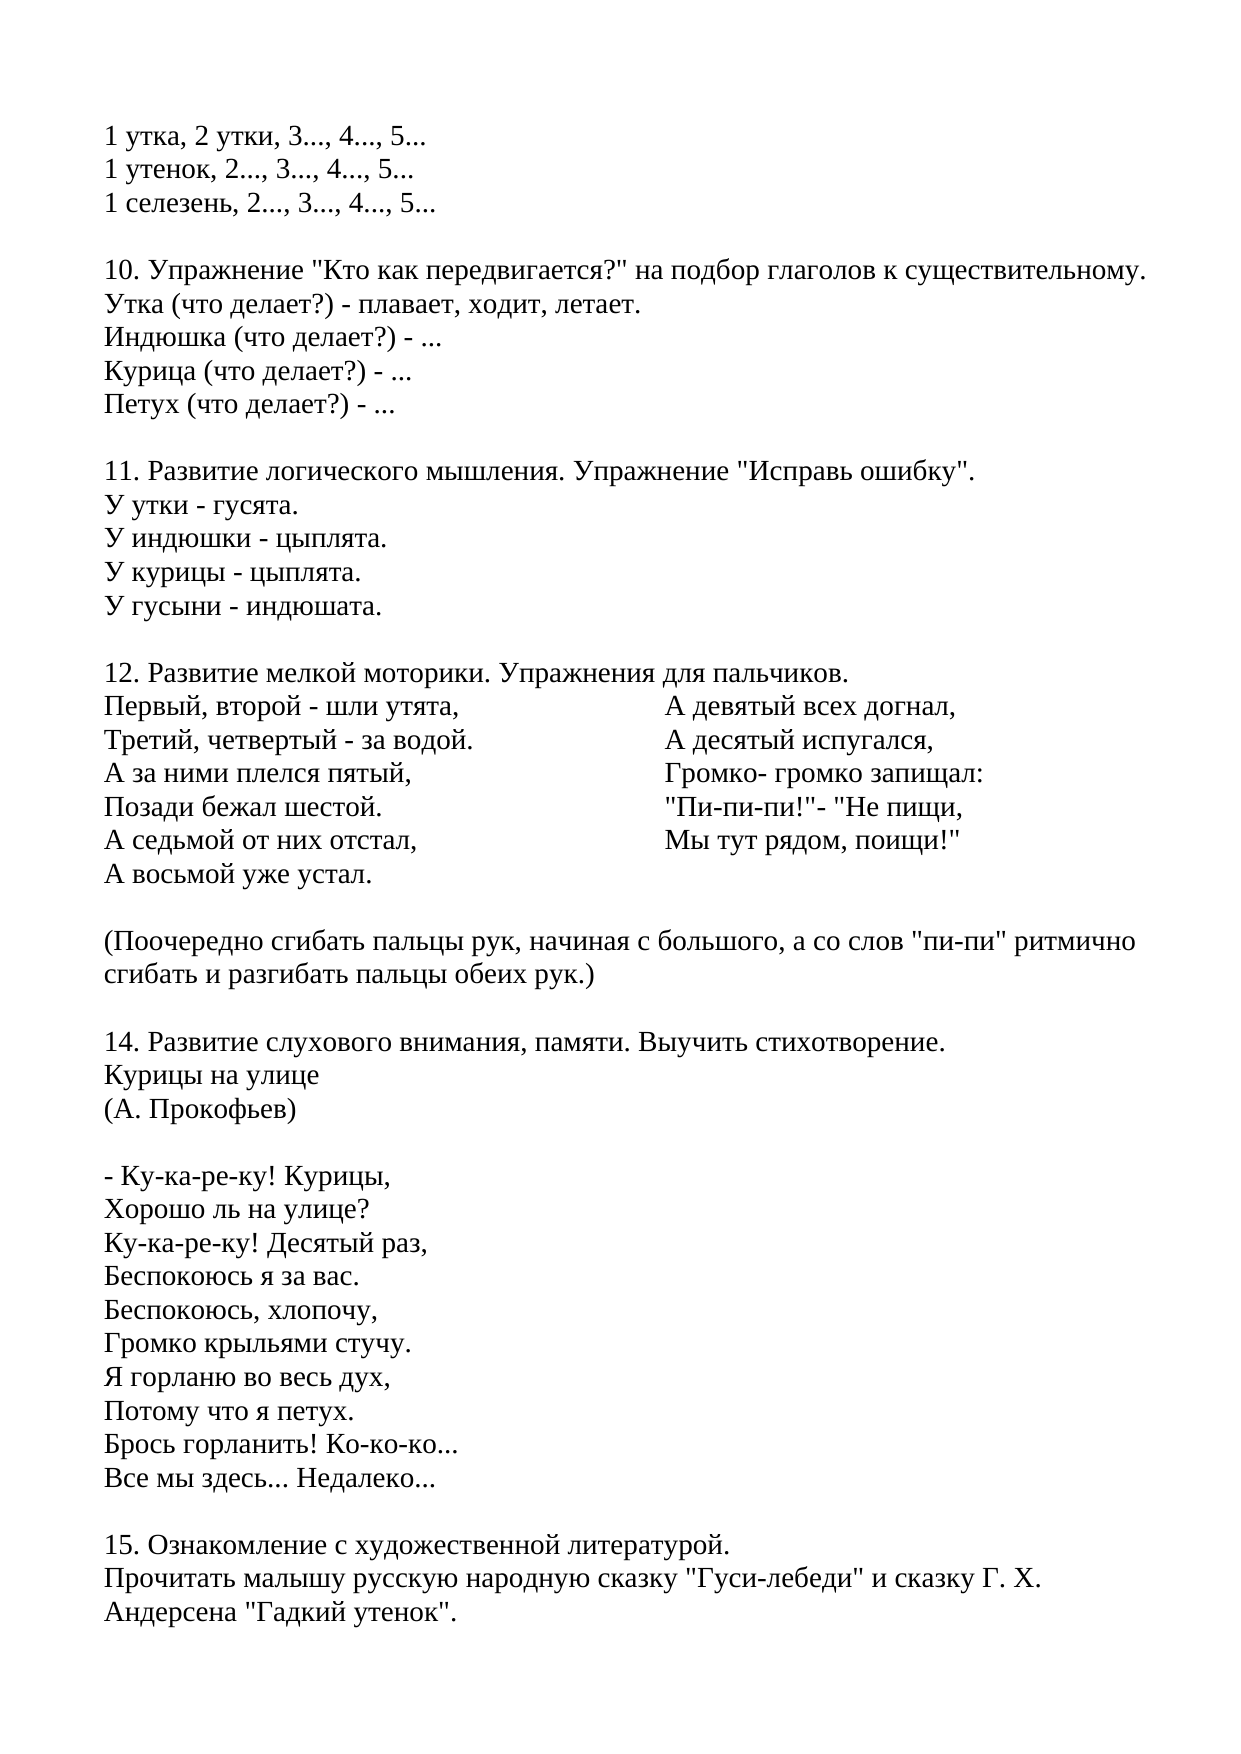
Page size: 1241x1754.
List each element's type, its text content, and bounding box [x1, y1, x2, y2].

text Прочитать малышу русскую народную сказку "Гуси-лебеди" и сказку Г. Х. Андерсена "Гадкий утенок". [103, 1560, 1152, 1627]
text Утка (что делает?) - плавает, ходит, летает. [103, 286, 1152, 319]
text А за ними плелся пятый, [103, 755, 591, 789]
text 10. Упражнение "Кто как передвигается?" на подбор глаголов к существительному. [103, 252, 1152, 286]
text Я горланю во весь дух, [103, 1359, 1152, 1393]
text Индюшка (что делает?) - ... [103, 319, 1152, 353]
text Курица (что делает?) - ... [103, 353, 1152, 386]
text Ку-ка-ре-ку! Десятый раз, [103, 1225, 1152, 1258]
text 1 утка, 2 утки, 3..., 4..., 5... [103, 118, 1152, 152]
text Третий, четвертый - за водой. [103, 722, 591, 755]
text А седьмой от них отстал, [103, 822, 591, 856]
text Громко- громко запищал: [664, 755, 1152, 789]
text 15. Ознакомление с художественной литературой. [103, 1527, 1152, 1560]
text 1 селезень, 2..., 3..., 4..., 5... [103, 185, 1152, 219]
text 14. Развитие слухового внимания, памяти. Выучить стихотворение. [103, 1024, 1152, 1057]
text Беспокоюсь я за вас. [103, 1258, 1152, 1292]
text 12. Развитие мелкой моторики. Упражнения для пальчиков. [103, 655, 1152, 688]
text А десятый испугался, [664, 722, 1152, 755]
text Потому что я петух. [103, 1393, 1152, 1426]
text У курицы - цыплята. [103, 554, 1152, 588]
text Брось горланить! Ко-ко-ко... [103, 1426, 1152, 1460]
text Первый, второй - шли утята, [103, 688, 591, 722]
text Петух (что делает?) - ... [103, 386, 1152, 420]
text А восьмой уже устал. [103, 856, 591, 889]
text 1 утенок, 2..., 3..., 4..., 5... [103, 152, 1152, 185]
text (А. Прокофьев) [103, 1091, 1152, 1124]
text Громко крыльями стучу. [103, 1326, 1152, 1359]
text (Поочередно сгибать пальцы рук, начиная с большого, а со слов "пи-пи" ритмично сгибать и разгибать пальцы обеих рук.) [103, 923, 1152, 990]
text А девятый всех догнал, [664, 688, 1152, 722]
text Позади бежал шестой. [103, 789, 591, 822]
text "Пи-пи-пи!"- "Не пищи, [664, 789, 1152, 822]
text - Ку-ка-ре-ку! Курицы, [103, 1158, 1152, 1191]
text Хорошо ль на улице? [103, 1191, 1152, 1225]
text У индюшки - цыплята. [103, 521, 1152, 554]
text Курицы на улице [103, 1057, 1152, 1091]
text Беспокоюсь, хлопочу, [103, 1292, 1152, 1326]
text Мы тут рядом, поищи!" [664, 822, 1152, 856]
text У утки - гусята. [103, 487, 1152, 521]
text 11. Развитие логического мышления. Упражнение "Исправь ошибку". [103, 453, 1152, 487]
text Все мы здесь... Недалеко... [103, 1460, 1152, 1493]
text У гусыни - индюшата. [103, 588, 1152, 621]
